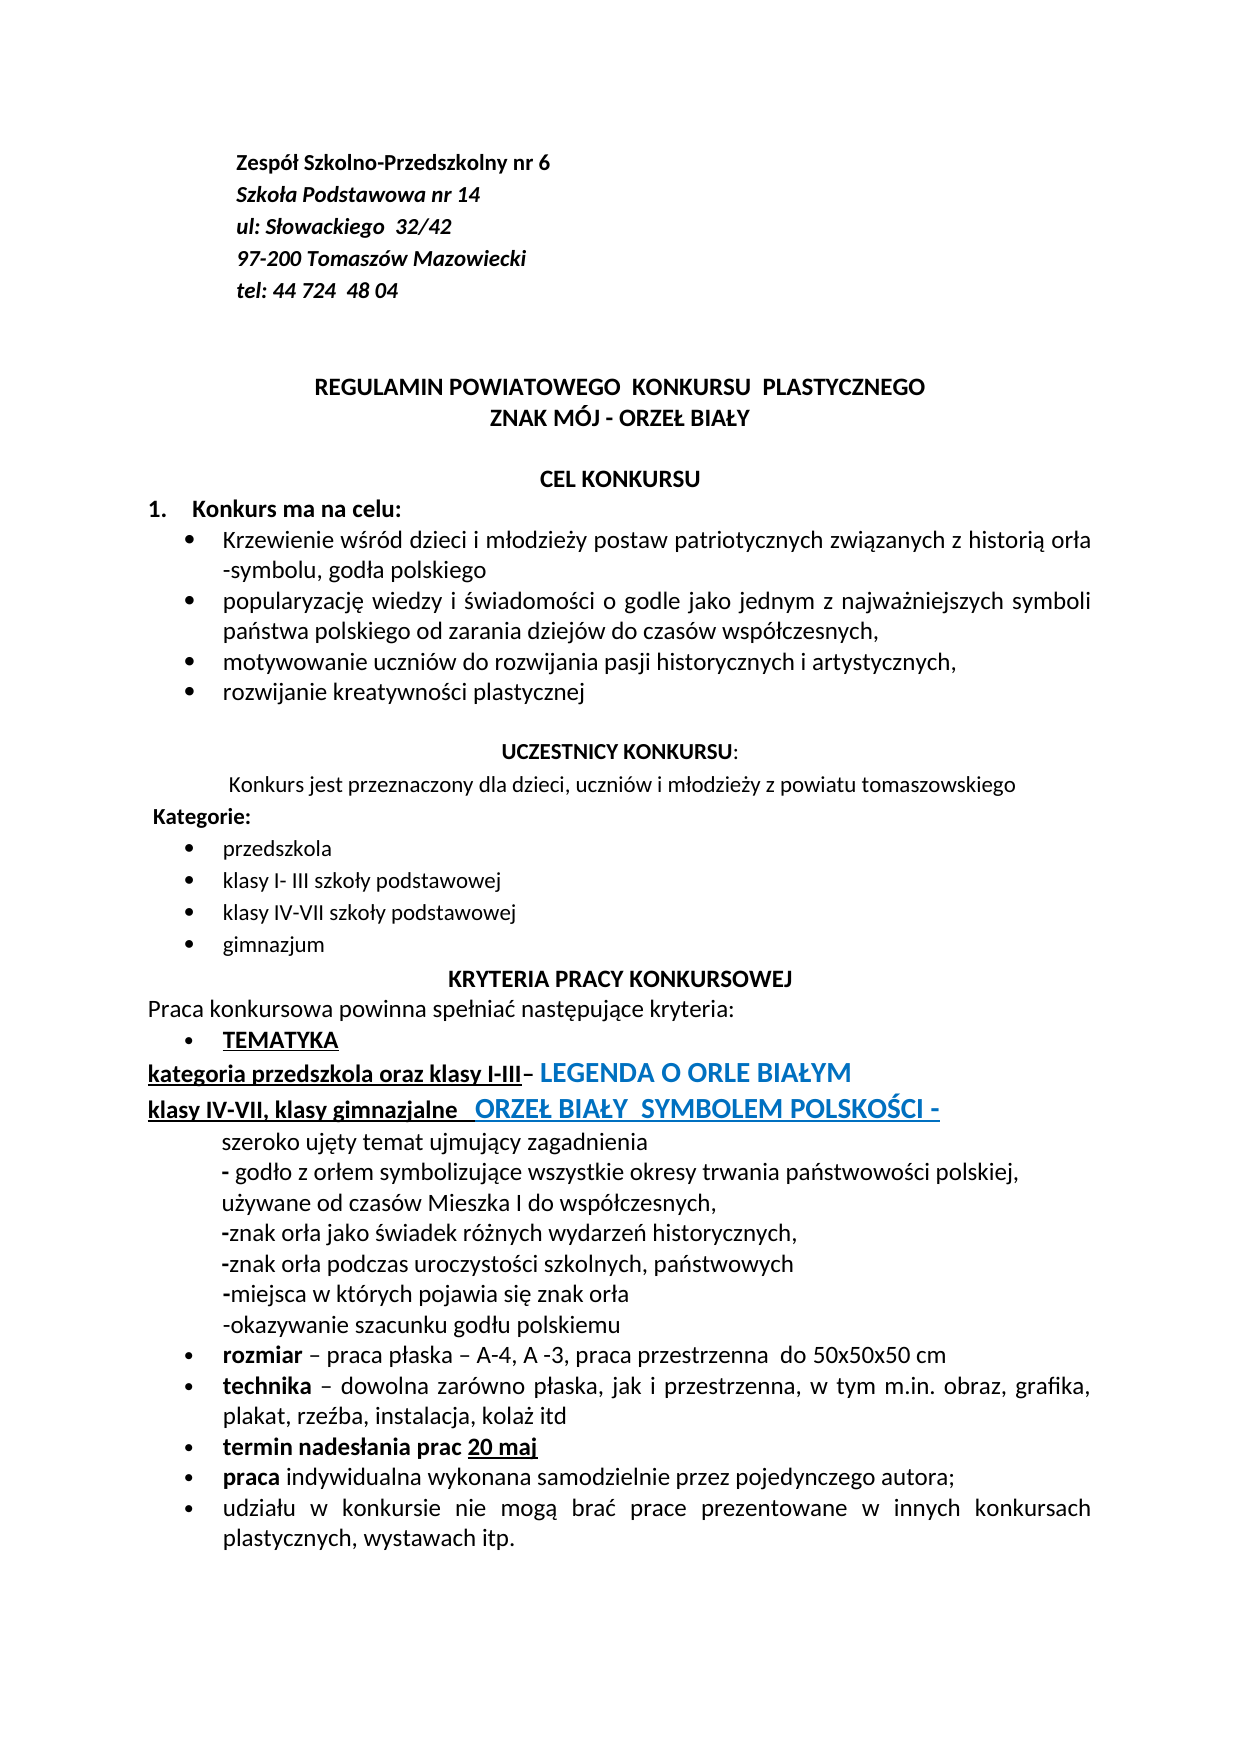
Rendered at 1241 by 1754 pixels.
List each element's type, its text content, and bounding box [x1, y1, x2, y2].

text Szkoła Podstawowa nr 14 [236, 180, 1093, 208]
text tel: 44 724 48 04 [236, 276, 1093, 304]
list praca indywidualna wykonana samodzielnie przez pojedynczego autora; [185, 1461, 1093, 1492]
list udziału w konkursie nie mogą brać prace prezentowane w innych konkursach plastycznych, wystawach itp. [185, 1492, 1093, 1553]
text szeroko ujęty temat ujmujący zagadnienia - godło z orłem symbolizujące wszystkie okresy trwania państwowości polskiej, używane od czasów Mieszka I do współczesnych, -znak orła jako świadek różnych wydarzeń historycznych, -znak orła podczas uroczystości szkolnych, państwowych [221, 1126, 1093, 1278]
list technika – dowolna zarówno płaska, jak i przestrzenna, w tym m.in. obraz, grafika, plakat, rzeźba, instalacja, kolaż itd [185, 1370, 1093, 1431]
text Praca konkursowa powinna spełniać następujące kryteria: [148, 993, 1093, 1024]
text Kategorie: [148, 802, 1093, 830]
list przedszkola [185, 834, 1093, 862]
list termin nadesłania prac 20 maj [185, 1431, 1093, 1461]
text KRYTERIA PRACY KONKURSOWEJ [148, 963, 1093, 993]
text REGULAMIN POWIATOWEGO KONKURSU PLASTYCZNEGO [148, 371, 1093, 402]
text CEL KONKURSU [148, 463, 1093, 493]
list popularyzację wiedzy i świadomości o godle jako jednym z najważniejszych symboli państwa polskiego od zarania dziejów do czasów współczesnych, [185, 585, 1093, 646]
text ul: Słowackiego 32/42 [236, 212, 1093, 240]
text -okazywanie szacunku godłu polskiemu [223, 1309, 1093, 1339]
text Zespół Szkolno-Przedszkolny nr 6 [236, 148, 1093, 176]
text 97-200 Tomaszów Mazowiecki [236, 244, 1093, 272]
list Krzewienie wśród dzieci i młodzieży postaw patriotycznych związanych z historią orła -symbolu, godła polskiego [185, 524, 1093, 585]
list rozmiar – praca płaska – A-4, A -3, praca przestrzenna do 50x50x50 cm [185, 1339, 1093, 1370]
list gimnazjum [185, 931, 1093, 959]
list rozwijanie kreatywności plastycznej [185, 676, 1093, 707]
text ZNAK MÓJ - ORZEŁ BIAŁY [148, 402, 1093, 432]
list motywowanie uczniów do rozwijania pasji historycznych i artystycznych, [185, 646, 1093, 676]
list TEMATYKA [185, 1024, 1093, 1054]
list klasy IV-VII szkoły podstawowej [185, 898, 1093, 926]
text UCZESTNICY KONKURSU: Konkurs jest przeznaczony dla dzieci, uczniów i młodzieży z powiatu tomaszowskiego [148, 737, 1093, 798]
list klasy I- III szkoły podstawowej [185, 866, 1093, 894]
text -miejsca w których pojawia się znak orła [223, 1278, 1093, 1309]
text kategoria przedszkola oraz klasy I-III– LEGENDA O ORLE BIAŁYM [148, 1054, 1093, 1090]
text klasy IV-VII, klasy gimnazjalne ORZEŁ BIAŁY SYMBOLEM POLSKOŚCI - [148, 1090, 1093, 1126]
list Konkurs ma na celu: [148, 493, 1093, 524]
